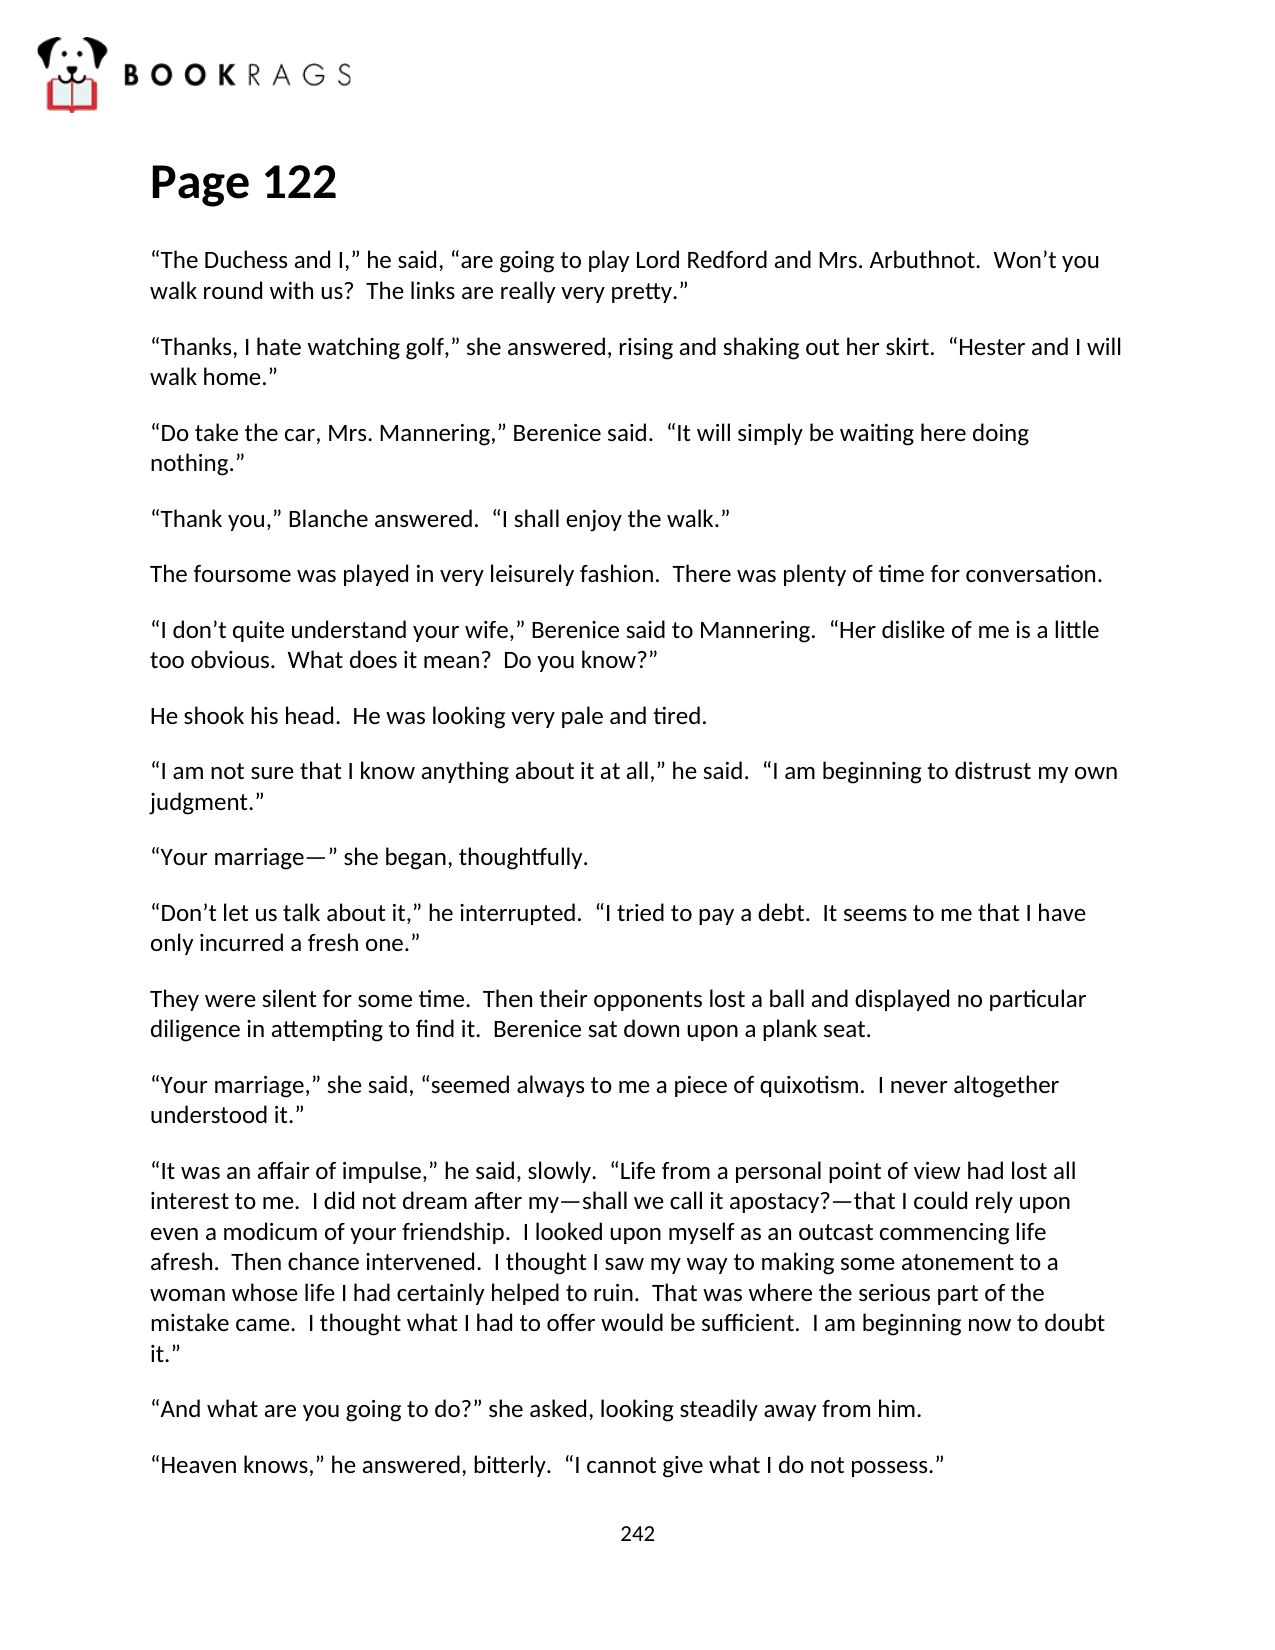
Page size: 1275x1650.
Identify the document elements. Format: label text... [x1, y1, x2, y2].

text “It was an affair of impulse,” he said, slowly. “Life from a personal point of view had lost all interest to me. I did not dream after my—­shall we call it apostacy?—­that I could rely upon even a modicum of your friendship. I looked upon myself as an outcast commencing life afresh. Then chance intervened. I thought I saw my way to making some atonement to a woman whose life I had certainly helped to ruin. That was where the serious part of the mistake came. I thought what I had to offer would be sufficient. I am beginning now to doubt it.” [150, 1155, 1125, 1369]
text “I am not sure that I know anything about it at all,” he said. “I am beginning to distrust my own judgment.” [150, 755, 1125, 816]
text “Your marriage,” she said, “seemed always to me a piece of quixotism. I never altogether understood it.” [150, 1069, 1125, 1130]
text “And what are you going to do?” she asked, looking steadily away from him. [150, 1394, 1125, 1424]
text “Thanks, I hate watching golf,” she answered, rising and shaking out her skirt. “Hester and I will walk home.” [150, 331, 1125, 392]
text “I don’t quite understand your wife,” Berenice said to Mannering. “Her dislike of me is a little too obvious. What does it mean? Do you know?” [150, 614, 1125, 675]
text He shook his head. He was looking very pale and tired. [150, 700, 1125, 730]
text “Heaven knows,” he answered, bitterly. “I cannot give what I do not possess.” [150, 1449, 1125, 1480]
text They were silent for some time. Then their opponents lost a ball and displayed no particular diligence in attempting to find it. Berenice sat down upon a plank seat. [150, 983, 1125, 1044]
text “Your marriage—­” she began, thoughtfully. [150, 841, 1125, 872]
text Page 122 [150, 150, 1125, 211]
text “The Duchess and I,” he said, “are going to play Lord Redford and Mrs. Arbuthnot. Won’t you walk round with us? The links are really very pretty.” [150, 244, 1125, 306]
text The foursome was played in very leisurely fashion. There was plenty of time for conversation. [150, 558, 1125, 589]
text “Thank you,” Blanche answered. “I shall enjoy the walk.” [150, 503, 1125, 533]
picture [37, 37, 351, 113]
text “Do take the car, Mrs. Mannering,” Berenice said. “It will simply be waiting here doing nothing.” [150, 417, 1125, 478]
text “Don’t let us talk about it,” he interrupted. “I tried to pay a debt. It seems to me that I have only incurred a fresh one.” [150, 897, 1125, 958]
